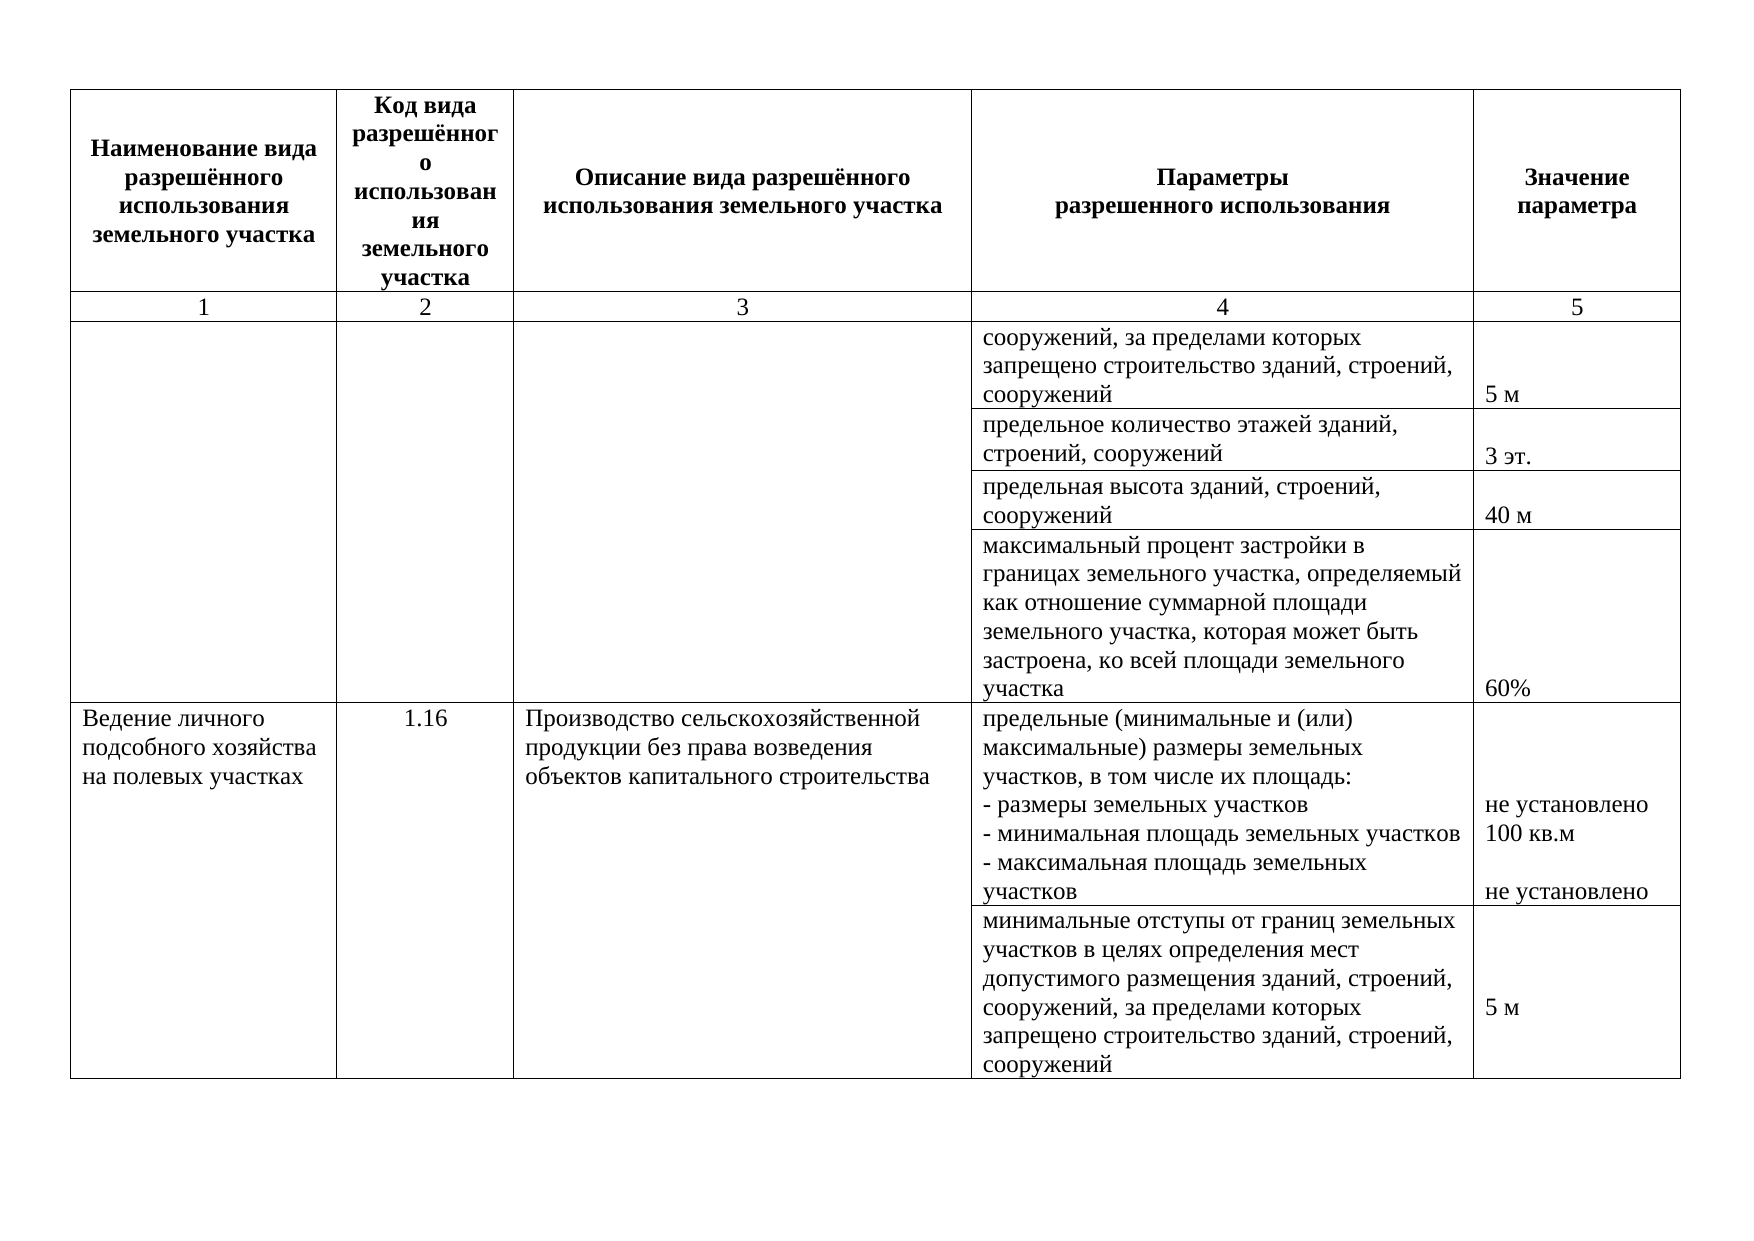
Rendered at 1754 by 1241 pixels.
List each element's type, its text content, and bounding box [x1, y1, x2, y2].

table_cell 1.16 [337, 703, 513, 1078]
table_header Наименование вида разрешённого использования земельного участка [71, 90, 336, 291]
table_cell предельные (минимальные и (или) максимальные) размеры земельных участков, в том числе их площадь: - размеры земельных участков - минимальная площадь земельных участков - максимальная площадь земельных участков [972, 703, 1473, 904]
table_cell 2 [337, 292, 513, 321]
table_cell 60% [1474, 530, 1680, 702]
table_cell Производство сельскохозяйственной продукции без права возведения объектов капитального строительства [514, 703, 971, 1078]
table_header Код вида разрешённого использования земельного участка [337, 90, 513, 291]
table_cell 3 [514, 292, 971, 321]
table_cell не установлено 100 кв.м не установлено [1474, 703, 1680, 904]
table_cell предельное количество этажей зданий, строений, сооружений [972, 409, 1473, 470]
table_header Описание вида разрешённого использования земельного участка [514, 90, 971, 291]
table_cell 1 [71, 292, 336, 321]
table_header Значение параметра [1474, 90, 1680, 291]
table_cell 4 [972, 292, 1473, 321]
table_cell 40 м [1474, 471, 1680, 529]
table_cell 5 м [1474, 322, 1680, 408]
table_cell предельная высота зданий, строений, сооружений [972, 471, 1473, 529]
table_cell 5 м [1474, 906, 1680, 1078]
table_cell Ведение личного подсобного хозяйства на полевых участках [71, 703, 336, 1078]
table_cell 3 эт. [1474, 409, 1680, 470]
table_cell максимальный процент застройки в границах земельного участка, определяемый как отношение суммарной площади земельного участка, которая может быть застроена, ко всей площади земельного участка [972, 530, 1473, 702]
table_header Параметры разрешенного использования [972, 90, 1473, 291]
table_cell 5 [1474, 292, 1680, 321]
